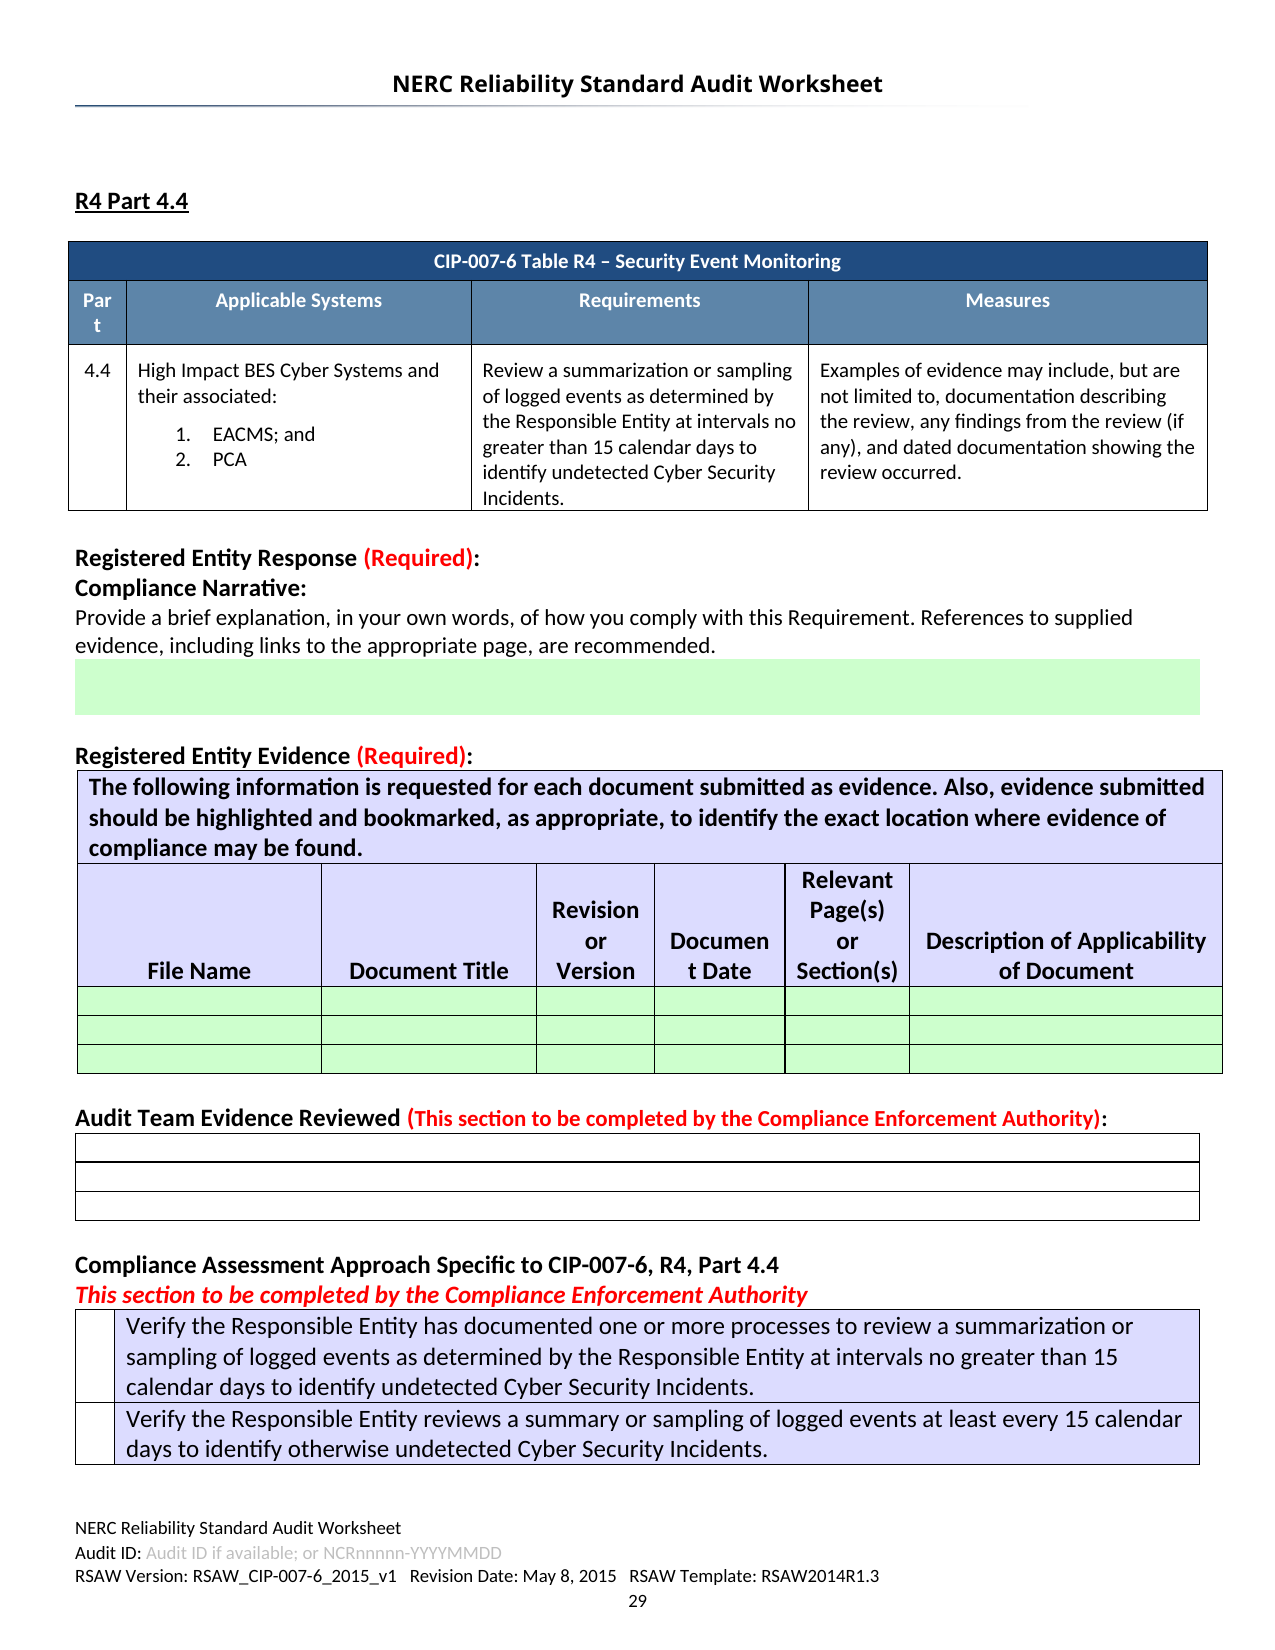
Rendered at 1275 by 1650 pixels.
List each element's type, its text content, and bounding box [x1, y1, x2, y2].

table_cell [537, 987, 654, 1015]
table_cell File Name [78, 864, 321, 986]
table_cell [76, 1163, 1199, 1191]
table_cell [322, 987, 536, 1015]
table_cell Examples of evidence may include, but are not limited to, documentation describing the review, any findings from the review (if any), and dated documentation showing the review occurred. [809, 345, 1207, 510]
table_cell [78, 987, 321, 1015]
table_header Verify the Responsible Entity has documented one or more processes to review a summarization or sampling of logged events as determined by the Responsible Entity at intervals no greater than 15 calendar days to identify undetected Cyber Security Incidents. [115, 1310, 1199, 1402]
table_cell Measures [809, 281, 1207, 344]
table_cell [655, 1045, 784, 1073]
table_header The following information is requested for each document submitted as evidence. Also, evidence submitted should be highlighted and bookmarked, as appropriate, to identify the exact location where evidence of compliance may be found. [78, 771, 1222, 863]
table_cell [910, 1045, 1222, 1073]
table_header [76, 1310, 114, 1402]
table_cell High Impact BES Cyber Systems and their associated: EACMS; and PCA [127, 345, 471, 510]
table_cell Part [69, 281, 126, 344]
table_cell [537, 1016, 654, 1044]
text Registered Entity Evidence (Required): [75, 742, 1200, 770]
table_cell [786, 1045, 909, 1073]
table_cell [322, 1045, 536, 1073]
picture [75, 105, 1052, 114]
table_header [76, 1134, 1199, 1161]
table_cell Requirements [472, 281, 808, 344]
table_cell [910, 987, 1222, 1015]
table_cell [910, 1016, 1222, 1044]
text Compliance Narrative: [75, 572, 1200, 603]
table_cell Document Date [655, 864, 784, 986]
table_cell [78, 1045, 321, 1073]
table_cell [76, 1403, 114, 1464]
table_cell Review a summarization or sampling of logged events as determined by the Responsible Entity at intervals no greater than 15 calendar days to identify undetected Cyber Security Incidents. [472, 345, 808, 510]
table_cell Revision or Version [537, 864, 654, 986]
text Audit Team Evidence Reviewed (This section to be completed by the Compliance Enforcement Authority): [75, 1105, 1200, 1132]
table_cell [655, 1016, 784, 1044]
text Compliance Assessment Approach Specific to CIP-007-6, R4, Part 4.4 [75, 1251, 1200, 1279]
table_cell [537, 1045, 654, 1073]
table_cell 4.4 [69, 345, 126, 510]
table_header CIP-007-6 Table R4 – Security Event Monitoring [69, 242, 1207, 280]
text This section to be completed by the Compliance Enforcement Authority [75, 1279, 1200, 1309]
table_cell [786, 1016, 909, 1044]
text Provide a brief explanation, in your own words, of how you comply with this Requirement. References to supplied evidence, including links to the appropriate page, are recommended. [75, 603, 1200, 659]
table_cell Relevant Page(s) or Section(s) [786, 864, 909, 986]
table_cell Applicable Systems [127, 281, 471, 344]
table_cell [76, 1192, 1199, 1219]
table_cell Verify the Responsible Entity reviews a summary or sampling of logged events at least every 15 calendar days to identify otherwise undetected Cyber Security Incidents. [115, 1403, 1199, 1464]
table_cell [78, 1016, 321, 1044]
text R4 Part 4.4 [75, 185, 1200, 216]
text Registered Entity Response (Required): [75, 542, 1200, 572]
table_cell [786, 987, 909, 1015]
table_cell [655, 987, 784, 1015]
table_cell Description of Applicability of Document [910, 864, 1222, 986]
table_cell Document Title [322, 864, 536, 986]
table_cell [322, 1016, 536, 1044]
